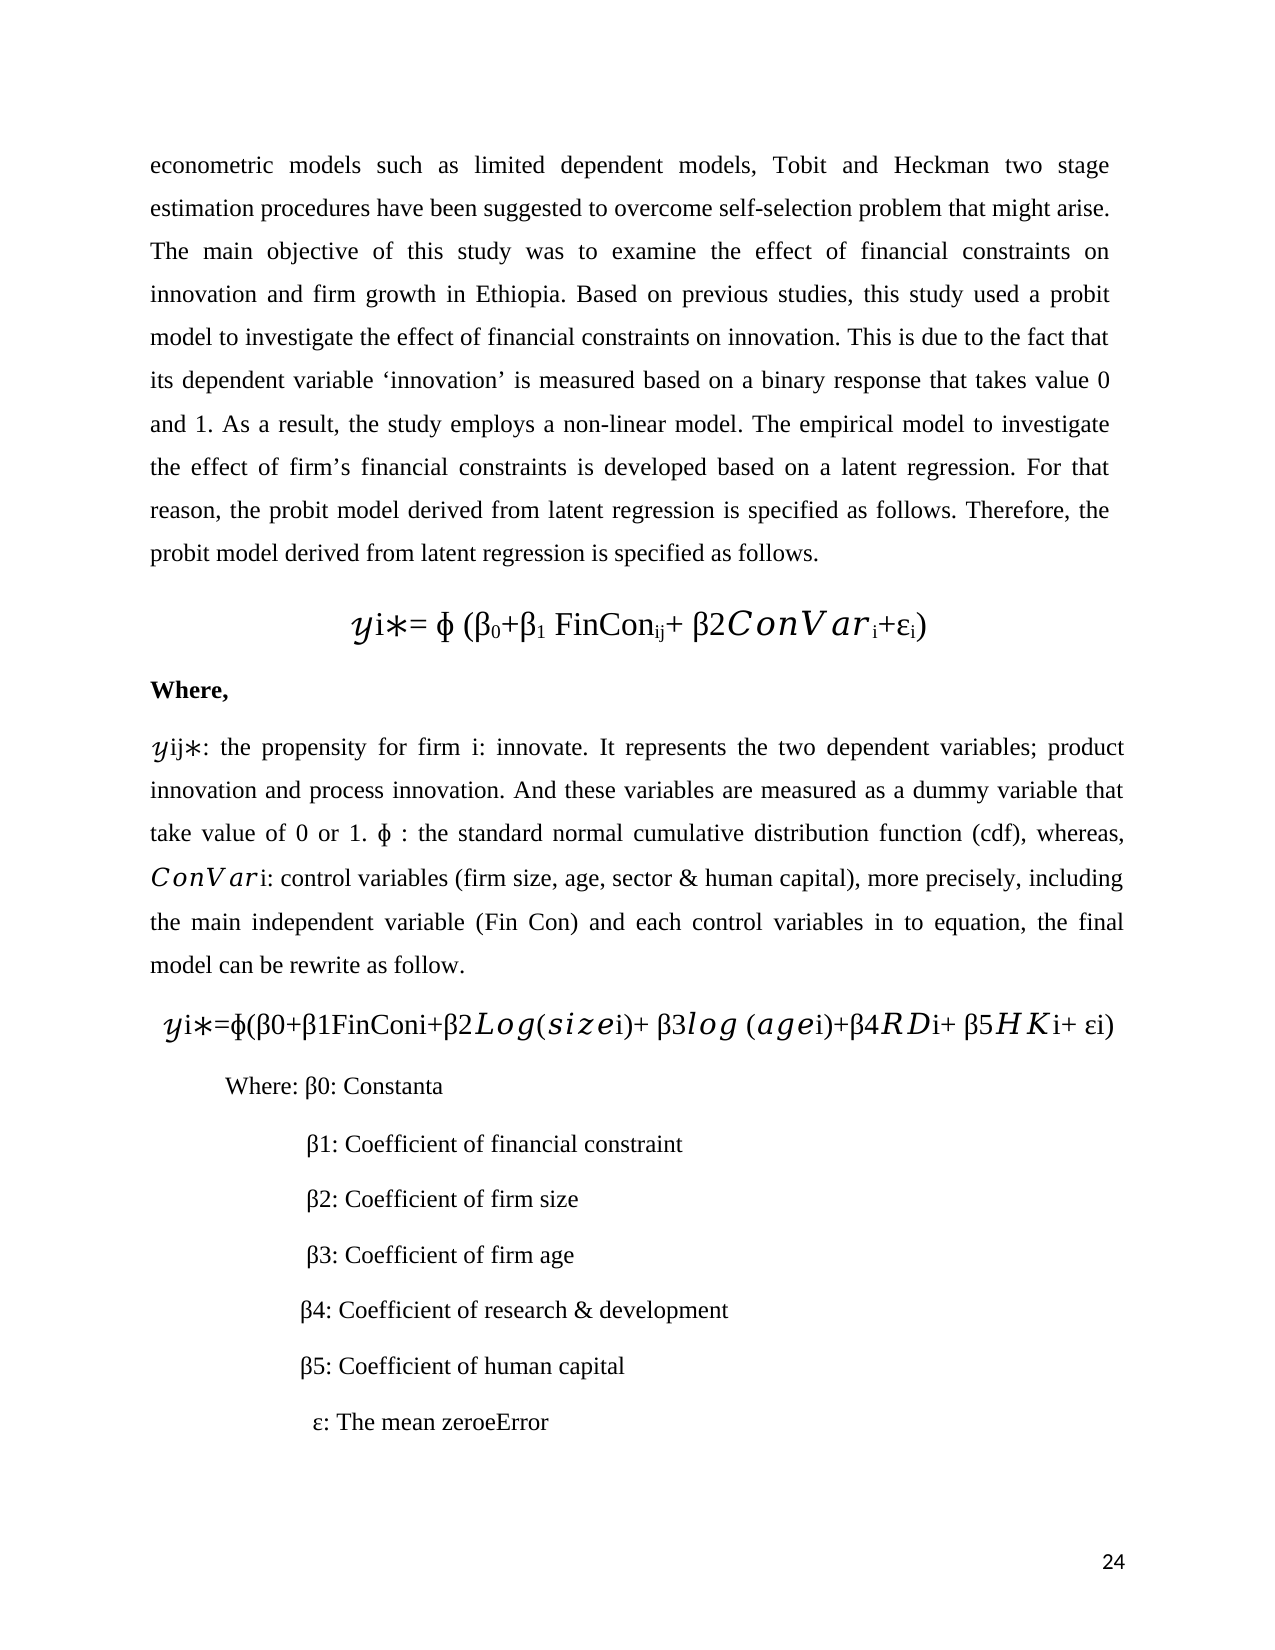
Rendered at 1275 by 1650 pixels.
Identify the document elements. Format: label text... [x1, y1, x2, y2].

text Where, [150, 675, 1125, 704]
text Where: β0: Constanta [150, 1071, 1125, 1099]
text 𝓎ij∗: the propensity for firm i: innovate. It represents the two dependent variables; product innovation and process innovation. And these variables are measured as a dummy variable that take value of 0 or 1. ɸ : the standard normal cumulative distribution function (cdf), whereas, 𝐶𝑜𝑛𝑉𝑎𝑟i: control variables (firm size, age, sector & human capital), more precisely, including the main independent variable (Fin Con) and each control variables in to equation, the final model can be rewrite as follow. [150, 731, 1125, 978]
text 𝓎i∗=ɸ(β0+β1FinConi+β2𝐿𝑜𝑔(𝑠𝑖𝑧𝑒i)+ β3𝑙𝑜𝑔 (𝑎𝑔𝑒i)+β4𝑅𝐷i+ β5𝐻𝐾i+ εi) [150, 1005, 1125, 1041]
text β5: Coefficient of human capital [150, 1351, 1125, 1380]
text ε: The mean zeroeError [150, 1407, 1125, 1436]
text β4: Coefficient of research & development [150, 1296, 1125, 1324]
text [150, 150, 1111, 567]
text β2: Coefficient of firm size [150, 1184, 1125, 1213]
text 𝓎i∗= ɸ (β0+β1 FinConij+ β2𝐶𝑜𝑛𝑉𝑎𝑟i+εi) [150, 602, 1125, 642]
text β1: Coefficient of financial constraint [150, 1129, 1125, 1157]
text β3: Coefficient of firm age [150, 1240, 1125, 1269]
